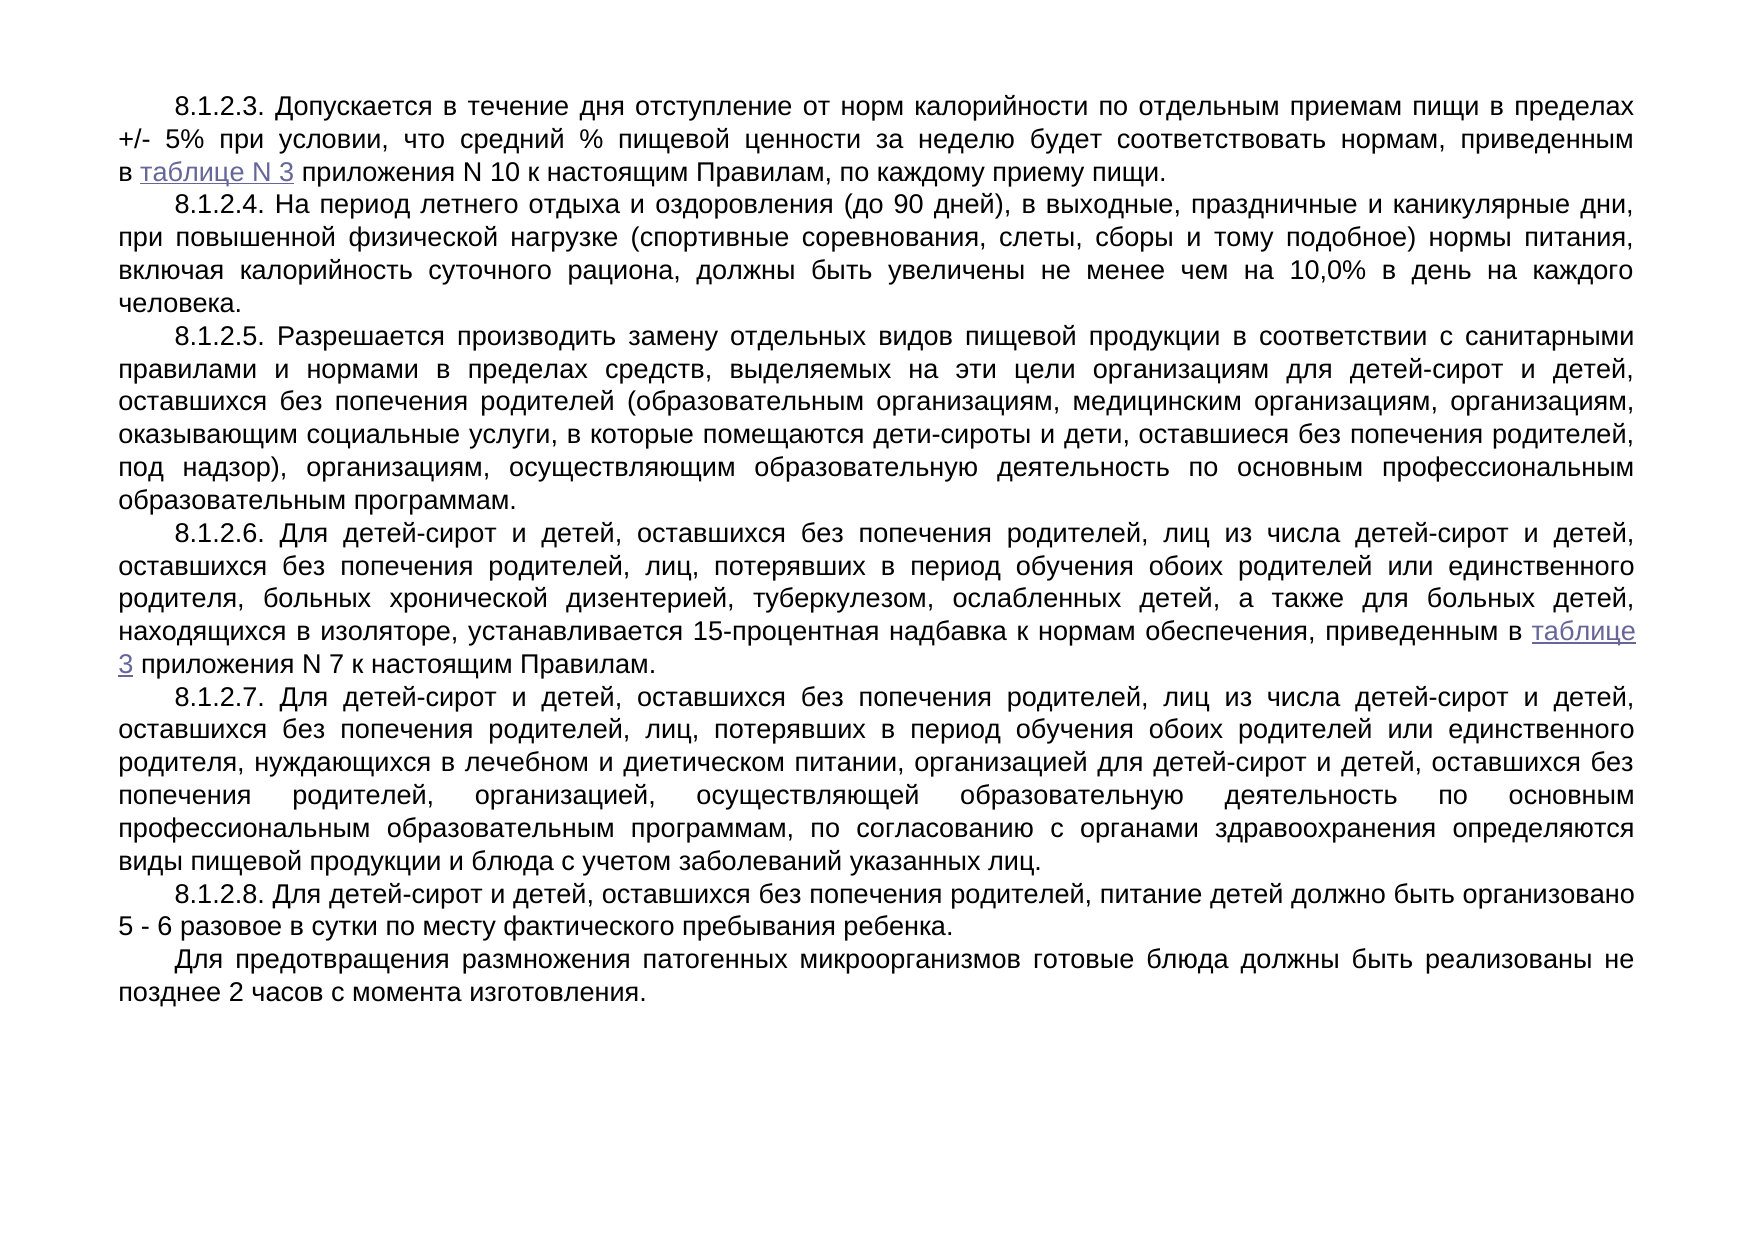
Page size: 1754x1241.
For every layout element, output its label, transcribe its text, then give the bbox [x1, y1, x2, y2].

text 8.1.2.8. Для детей-сирот и детей, оставшихся без попечения родителей, питание детей должно быть организовано 5 - 6 разовое в сутки по месту фактического пребывания ребенка. [118, 876, 1636, 942]
text 8.1.2.3. Допускается в течение дня отступление от норм калорийности по отдельным приемам пищи в пределах +/- 5% при условии, что средний % пищевой ценности за неделю будет соответствовать нормам, приведенным в таблице N 3 приложения N 10 к настоящим Правилам, по каждому приему пищи. [118, 88, 1636, 187]
text 8.1.2.5. Разрешается производить замену отдельных видов пищевой продукции в соответствии с санитарными правилами и нормами в пределах средств, выделяемых на эти цели организациям для детей-сирот и детей, оставшихся без попечения родителей (образовательным организациям, медицинским организациям, организациям, оказывающим социальные услуги, в которые помещаются дети-сироты и дети, оставшиеся без попечения родителей, под надзор), организациям, осуществляющим образовательную деятельность по основным профессиональным образовательным программам. [118, 318, 1636, 515]
text 8.1.2.7. Для детей-сирот и детей, оставшихся без попечения родителей, лиц из числа детей-сирот и детей, оставшихся без попечения родителей, лиц, потерявших в период обучения обоих родителей или единственного родителя, нуждающихся в лечебном и диетическом питании, организацией для детей-сирот и детей, оставшихся без попечения родителей, организацией, осуществляющей образовательную деятельность по основным профессиональным образовательным программам, по согласованию с органами здравоохранения определяются виды пищевой продукции и блюда с учетом заболеваний указанных лиц. [118, 679, 1636, 876]
text 8.1.2.4. На период летнего отдыха и оздоровления (до 90 дней), в выходные, праздничные и каникулярные дни, при повышенной физической нагрузке (спортивные соревнования, слеты, сборы и тому подобное) нормы питания, включая калорийность суточного рациона, должны быть увеличены не менее чем на 10,0% в день на каждого человека. [118, 187, 1636, 318]
text 8.1.2.6. Для детей-сирот и детей, оставшихся без попечения родителей, лиц из числа детей-сирот и детей, оставшихся без попечения родителей, лиц, потерявших в период обучения обоих родителей или единственного родителя, больных хронической дизентерией, туберкулезом, ослабленных детей, а также для больных детей, находящихся в изоляторе, устанавливается 15-процентная надбавка к нормам обеспечения, приведенным в таблице 3 приложения N 7 к настоящим Правилам. [118, 515, 1636, 679]
text Для предотвращения размножения патогенных микроорганизмов готовые блюда должны быть реализованы не позднее 2 часов с момента изготовления. [118, 942, 1636, 1007]
